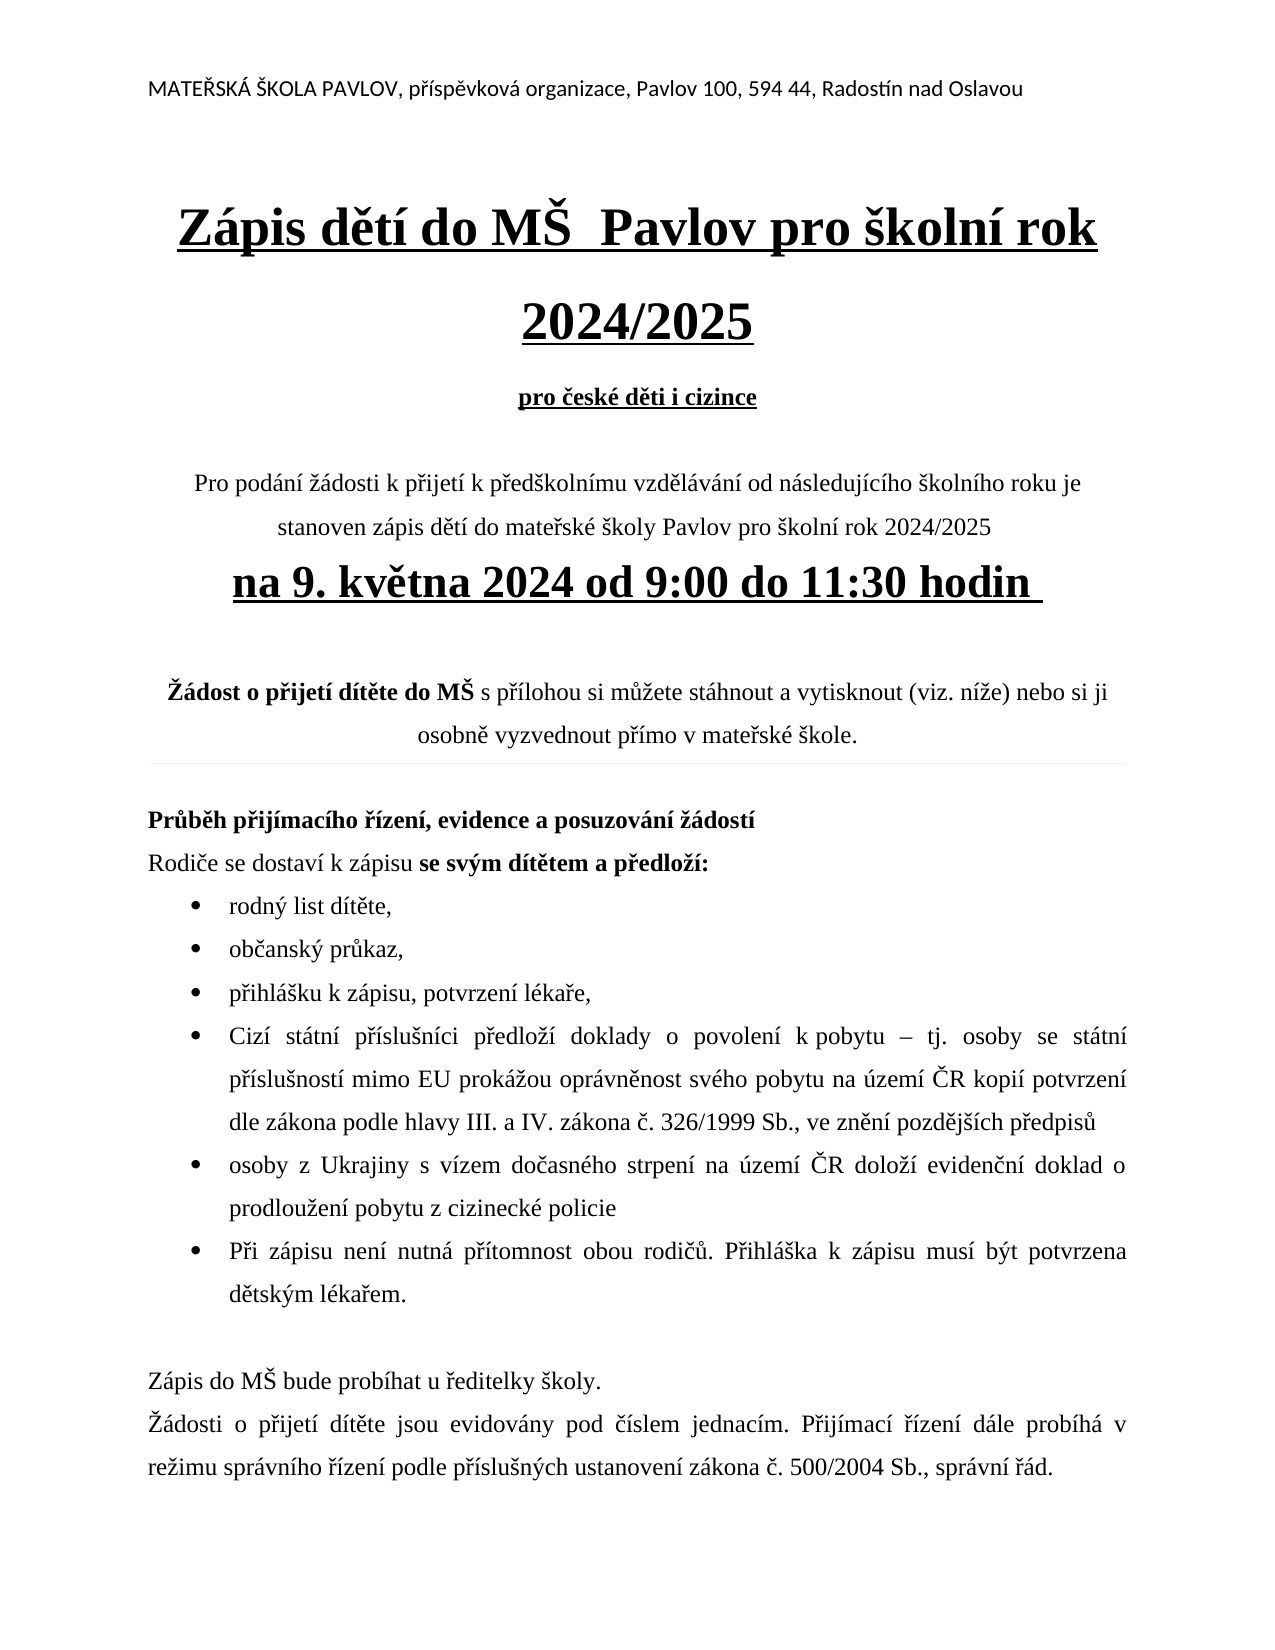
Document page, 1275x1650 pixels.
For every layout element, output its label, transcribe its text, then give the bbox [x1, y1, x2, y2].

list osoby z Ukrajiny s vízem dočasného strpení na území ČR doloží evidenční doklad o prodloužení pobytu z cizinecké policie [191, 1150, 1127, 1222]
list rodný list dítěte, [191, 891, 1127, 920]
list Při zápisu není nutná přítomnost obou rodičů. Přihláška k zápisu musí být potvrzena dětským lékařem. [191, 1236, 1127, 1308]
text pro české děti i cizince [148, 382, 1127, 411]
text Pro podání žádosti k přijetí k předškolnímu vzdělávání od následujícího školního roku je stanoven zápis dětí do mateřské školy Pavlov pro školní rok 2024/2025 [148, 468, 1127, 540]
text Zápis dětí do MŠ Pavlov pro školní rok 2024/2025 [148, 195, 1127, 351]
text na 9. května 2024 od 9:00 do 11:30 hodin [148, 555, 1127, 607]
list občanský průkaz, [191, 934, 1127, 963]
text Žádost o přijetí dítěte do MŠ s přílohou si můžete stáhnout a vytisknout (viz. níže) nebo si ji osobně vyzvednout přímo v mateřské škole. [148, 677, 1127, 749]
list přihlášku k zápisu, potvrzení lékaře, [191, 978, 1127, 1006]
list Cizí státní příslušníci předloží doklady o povolení k pobytu – tj. osoby se státní příslušností mimo EU prokážou oprávněnost svého pobytu na území ČR kopií potvrzení dle zákona podle hlavy III. a IV. zákona č. 326/1999 Sb., ve znění pozdějších předpisů [191, 1021, 1127, 1136]
text Průběh přijímacího řízení, evidence a posuzování žádostí [148, 805, 1127, 834]
text Žádosti o přijetí dítěte jsou evidovány pod číslem jednacím. Přijímací řízení dále probíhá v režimu správního řízení podle příslušných ustanovení zákona č. 500/2004 Sb., správní řád. [148, 1409, 1127, 1481]
text Rodiče se dostaví k zápisu se svým dítětem a předloží: [148, 848, 1127, 877]
text Zápis do MŠ bude probíhat u ředitelky školy. [148, 1366, 1127, 1394]
